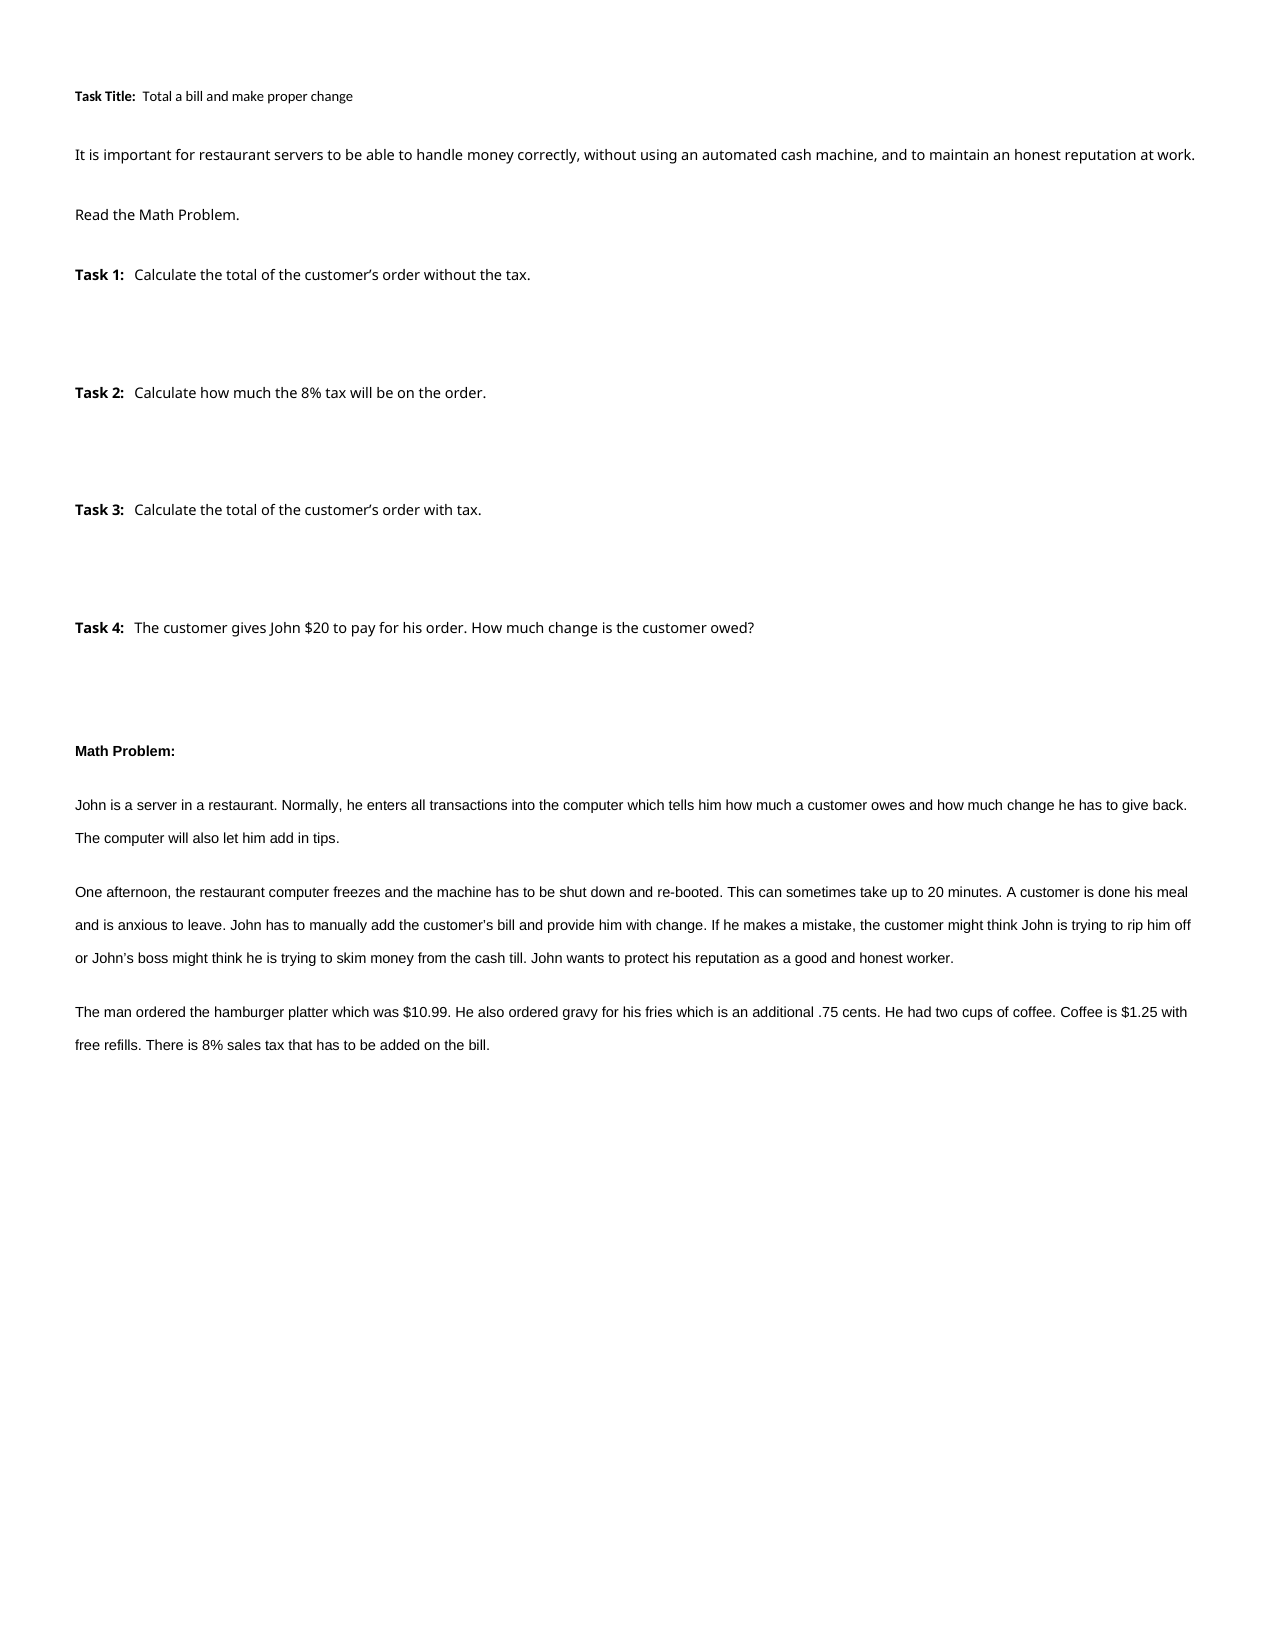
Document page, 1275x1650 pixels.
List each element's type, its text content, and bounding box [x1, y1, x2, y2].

text Math Problem: [75, 731, 1200, 760]
text Read the Math Problem. [75, 191, 1200, 225]
text Task 2: Calculate how much the 8% tax will be on the order. [75, 368, 1200, 402]
text One afternoon, the restaurant computer freezes and the machine has to be shut down and re-booted. This can sometimes take up to 20 minutes. A customer is done his meal and is anxious to leave. John has to manually add the customer’s bill and provide him with change. If he makes a mistake, the customer might think John is trying to rip him off or John’s boss might think he is trying to skim money from the cash till. John wants to protect his reputation as a good and honest worker. [75, 872, 1200, 967]
text John is a server in a restaurant. Normally, he enters all transactions into the computer which tells him how much a customer owes and how much change he has to give back. The computer will also let him add in tips. [75, 785, 1200, 847]
text The man ordered the hamburger platter which was $10.99. He also ordered gravy for his fries which is an additional .75 cents. He had two cups of coffee. Coffee is $1.25 with free refills. There is 8% sales tax that has to be added on the bill. [75, 992, 1200, 1054]
text Task 1: Calculate the total of the customer’s order without the tax. [75, 251, 1200, 285]
text It is important for restaurant servers to be able to handle money correctly, without using an automated cash machine, and to maintain an honest reputation at work. [75, 131, 1200, 165]
text Task 4: The customer gives John $20 to pay for his order. How much change is the customer owed? [75, 603, 1200, 637]
text Task 3: Calculate the total of the customer’s order with tax. [75, 486, 1200, 520]
text Task Title: Total a bill and make proper change [75, 75, 1200, 106]
